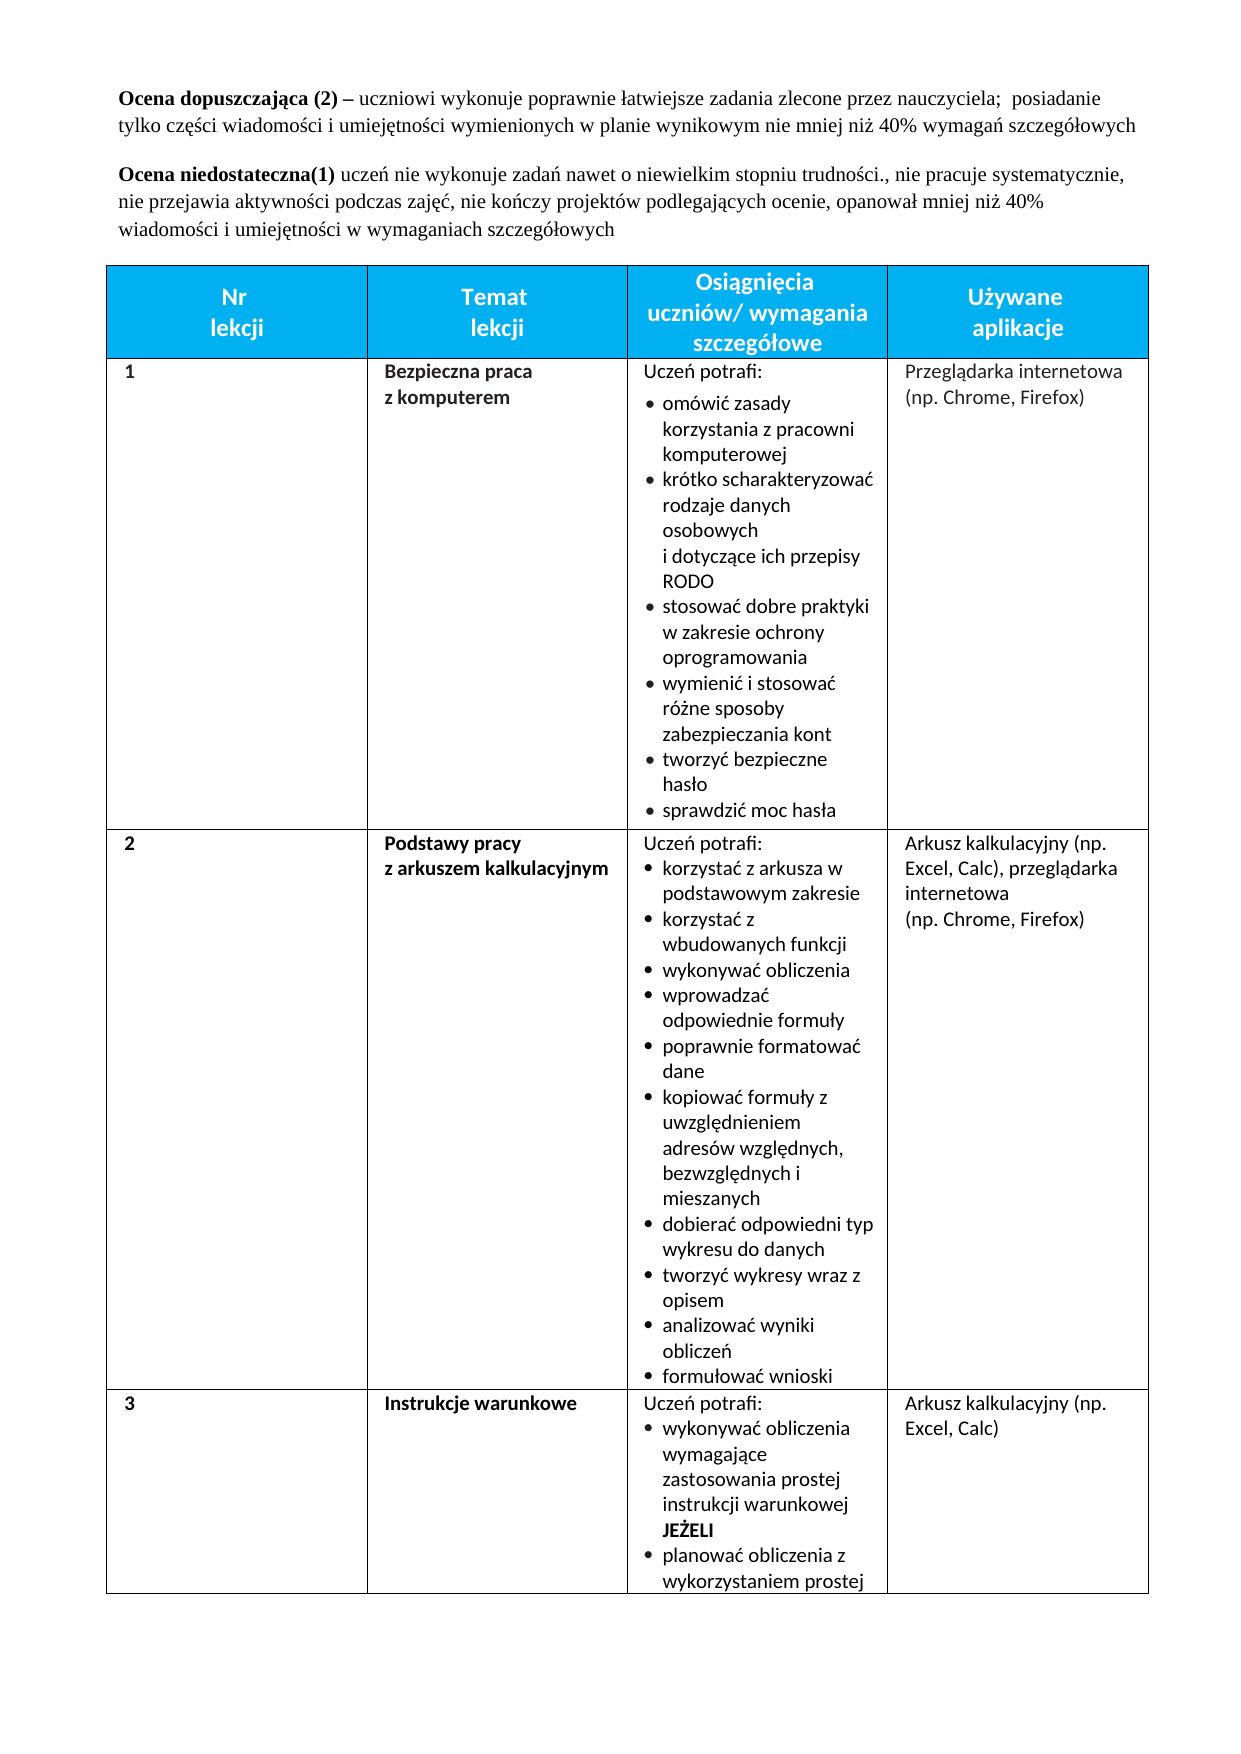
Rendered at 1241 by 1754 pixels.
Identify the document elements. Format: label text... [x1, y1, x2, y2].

table_cell Uczeń potrafi: omówić zasady korzystania z pracowni komputerowej krótko scharakteryzować rodzaje danych osobowych i dotyczące ich przepisy RODO stosować dobre praktyki w zakresie ochrony oprogramowania wymienić i stosować różne sposoby zabezpieczania kont tworzyć bezpieczne hasło sprawdzić moc hasła [628, 359, 887, 829]
table_cell Bezpieczna praca z komputerem [368, 359, 627, 829]
table_cell 2 [107, 830, 367, 1389]
text Ocena niedostateczna(1) uczeń nie wykonuje zadań nawet o niewielkim stopniu trudności., nie pracuje systematycznie, nie przejawia aktywności podczas zajęć, nie kończy projektów podlegających ocenie, opanował mniej niż 40% wiadomości i umiejętności w wymaganiach szczegółowych [118, 161, 1137, 241]
table_cell Przeglądarka internetowa (np. Chrome, Firefox) [888, 359, 1148, 829]
table_header Nr lekcji [107, 266, 367, 358]
table_cell Arkusz kalkulacyjny (np. Excel, Calc), przeglądarka internetowa (np. Chrome, Firefox) [888, 830, 1148, 1389]
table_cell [628, 1390, 887, 1593]
table_header Osiągnięcia uczniów/ wymagania szczegółowe [628, 266, 887, 358]
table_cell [888, 1390, 1148, 1593]
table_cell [368, 1390, 627, 1593]
table_header Używane aplikacje [888, 266, 1148, 358]
table_header Temat lekcji [368, 266, 627, 358]
text Ocena dopuszczająca (2) – uczniowi wykonuje poprawnie łatwiejsze zadania zlecone przez nauczyciela; posiadanie tylko części wiadomości i umiejętności wymienionych w planie wynikowym nie mniej niż 40% wymagań szczegółowych [118, 85, 1137, 137]
table_cell Uczeń potrafi: korzystać z arkusza w podstawowym zakresie korzystać z wbudowanych funkcji wykonywać obliczenia wprowadzać odpowiednie formuły poprawnie formatować dane kopiować formuły z uwzględnieniem adresów względnych, bezwzględnych i mieszanych dobierać odpowiedni typ wykresu do danych tworzyć wykresy wraz z opisem analizować wyniki obliczeń formułować wnioski [628, 830, 887, 1389]
table_cell 1 [107, 359, 367, 829]
table_cell 3 [107, 1390, 367, 1593]
table_cell Podstawy pracy z arkuszem kalkulacyjnym [368, 830, 627, 1389]
